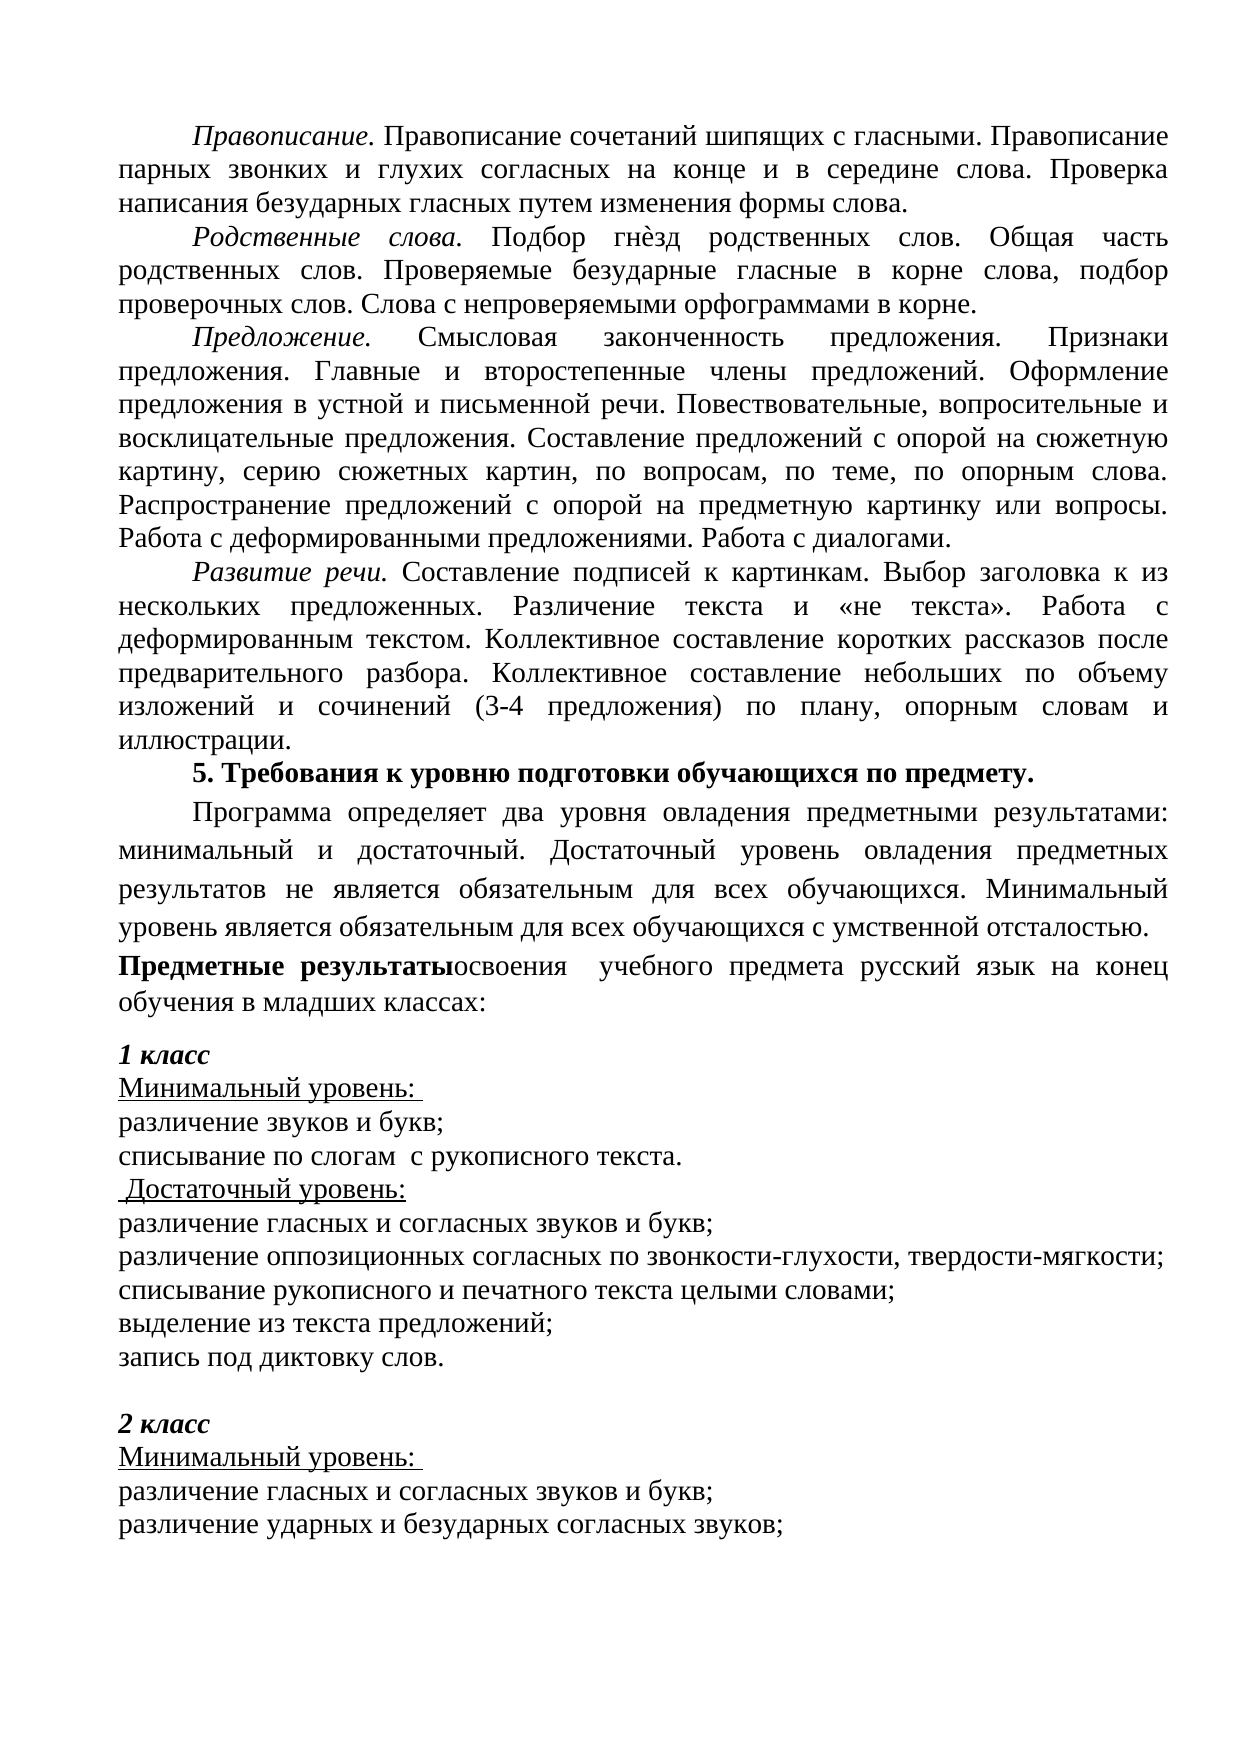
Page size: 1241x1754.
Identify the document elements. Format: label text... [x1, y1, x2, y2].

text Предложение. Смысловая законченность предложения. Признаки предложения. Главные и второстепенные члены предложений. Оформление предложения в устной и письменной речи. Повествовательные, вопросительные и восклицательные предложения. Составление предложений с опорой на сюжетную картину, серию сюжетных картин, по вопросам, по теме, по опорным слова. Распространение предложений с опорой на предметную картинку или вопросы. Работа с деформированными предложениями. Работа с диалогами. [118, 319, 1169, 554]
text различение звуков и букв; [118, 1104, 1169, 1138]
text Программа определяет два уровня овладения предметными результатами: минимальный и достаточный. Достаточный уровень овладения предметных результатов не является обязательным для всех обучающихся. Минимальный уровень является обязательным для всех обучающихся с умственной отсталостью. [118, 794, 1169, 943]
text запись под диктовку слов. [118, 1339, 1169, 1372]
text различение оппозиционных согласных по звонкости-глухости, твердости-мягкости; [118, 1238, 1169, 1272]
text различение гласных и согласных звуков и букв; [118, 1473, 1169, 1507]
text Правописание. Правописание сочетаний шипящих с гласными. Правописание парных звонких и глухих согласных на конце и в середине слова. Проверка написания безударных гласных путем изменения формы слова. [118, 118, 1169, 219]
text списывание рукописного и печатного текста целыми словами; [118, 1272, 1169, 1305]
text Минимальный уровень: [118, 1071, 1169, 1104]
text Развитие речи. Составление подписей к картинкам. Выбор заголовка к из нескольких предложенных. Различение текста и «не текста». Работа с деформированным текстом. Коллективное составление коротких рассказов после предварительного разбора. Коллективное составление небольших по объему изложений и сочинений (3-4 предложения) по плану, опорным словам и иллюстрации. [118, 554, 1169, 755]
text выделение из текста предложений; [118, 1305, 1169, 1339]
text различение гласных и согласных звуков и букв; [118, 1205, 1169, 1238]
text различение ударных и безударных согласных звуков; [118, 1507, 1169, 1540]
text 1 класс [118, 1037, 1169, 1071]
text Родственные слова. Подбор гнѐзд родственных слов. Общая часть родственных слов. Проверяемые безударные гласные в корне слова, подбор проверочных слов. Слова с непроверяемыми орфограммами в корне. [118, 219, 1169, 319]
text Минимальный уровень: [118, 1439, 1169, 1473]
text 5. Требования к уровню подготовки обучающихся по предмету. [118, 755, 1169, 789]
text списывание по слогам с рукописного текста. [118, 1138, 1169, 1171]
text Предметные результатыосвоения учебного предмета русский язык на конец обучения в младших классах: [118, 948, 1169, 1018]
text Достаточный уровень: [118, 1171, 1169, 1205]
text 2 класс [118, 1406, 1169, 1439]
